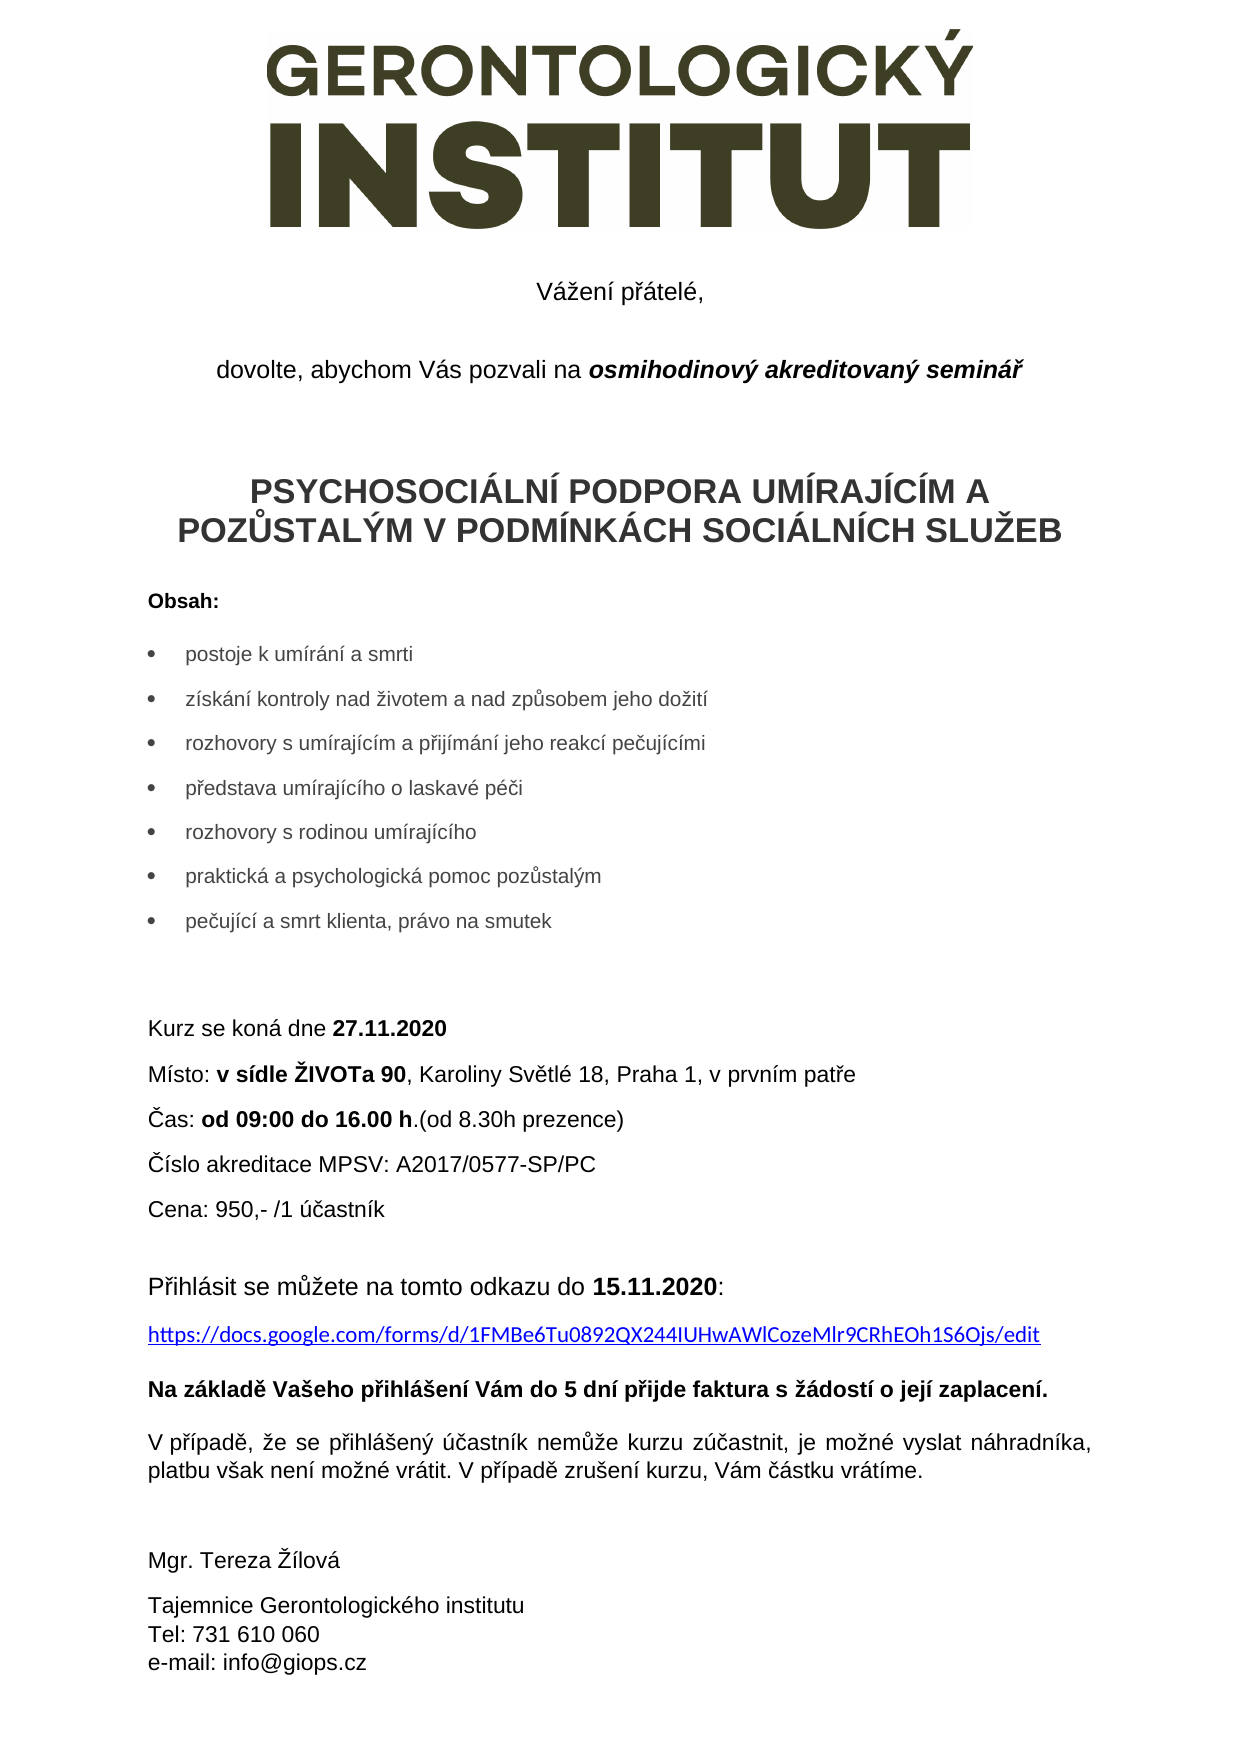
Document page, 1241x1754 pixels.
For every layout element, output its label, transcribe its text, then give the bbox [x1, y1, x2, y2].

text Čas: od 09:00 do 16.00 h.(od 8.30h prezence) [148, 1106, 1093, 1132]
text Tel: 731 610 060 [148, 1621, 1093, 1647]
text Cena: 950,- /1 účastník [148, 1196, 1093, 1222]
list získání kontroly nad životem a nad způsobem jeho dožití [148, 687, 1093, 711]
list praktická a psychologická pomoc pozůstalým [148, 864, 1093, 888]
text Vážení přátelé, [148, 277, 1093, 305]
text Kurz se koná dne 27.11.2020 [148, 1015, 1093, 1042]
list představa umírajícího o laskavé péči [148, 775, 1093, 799]
list rozhovory s rodinou umírajícího [148, 820, 1093, 844]
text Místo: v sídle ŽIVOTa 90, Karoliny Světlé 18, Praha 1, v prvním patře [148, 1061, 1093, 1087]
subtitle PSYCHOSOCIÁLNÍ PODPORA UMÍRAJÍCÍM A POZŮSTALÝM V PODMÍNKÁCH SOCIÁLNÍCH SLUŽEB [148, 471, 1093, 550]
picture [267, 29, 974, 229]
text Na základě Vašeho přihlášení Vám do 5 dní přijde faktura s žádostí o její zaplacení. [148, 1376, 1093, 1402]
list pečující a smrt klienta, právo na smutek [148, 908, 1093, 932]
list postoje k umírání a smrti [148, 642, 1093, 666]
text Přihlásit se můžete na tomto odkazu do 15.11.2020: [148, 1272, 1093, 1301]
text Obsah: [148, 589, 1093, 613]
text Tajemnice Gerontologického institutu [148, 1592, 1093, 1618]
list rozhovory s umírajícím a přijímání jeho reakcí pečujícími [148, 731, 1093, 755]
text Číslo akreditace MPSV: A2017/0577-SP/PC [148, 1151, 1093, 1177]
text V případě, že se přihlášený účastník nemůže kurzu zúčastnit, je možné vyslat náhradníka, platbu však není možné vrátit. V případě zrušení kurzu, Vám částku vrátíme. [148, 1428, 1093, 1483]
text dovolte, abychom Vás pozvali na osmihodinový akreditovaný seminář [148, 355, 1093, 384]
text https://docs.google.com/forms/d/1FMBe6Tu0892QX244IUHwAWlCozeMlr9CRhEOh1S6Ojs/edit [148, 1320, 1093, 1348]
text e-mail: info@giops.cz [148, 1649, 1093, 1675]
text Mgr. Tereza Žílová [148, 1547, 1093, 1573]
